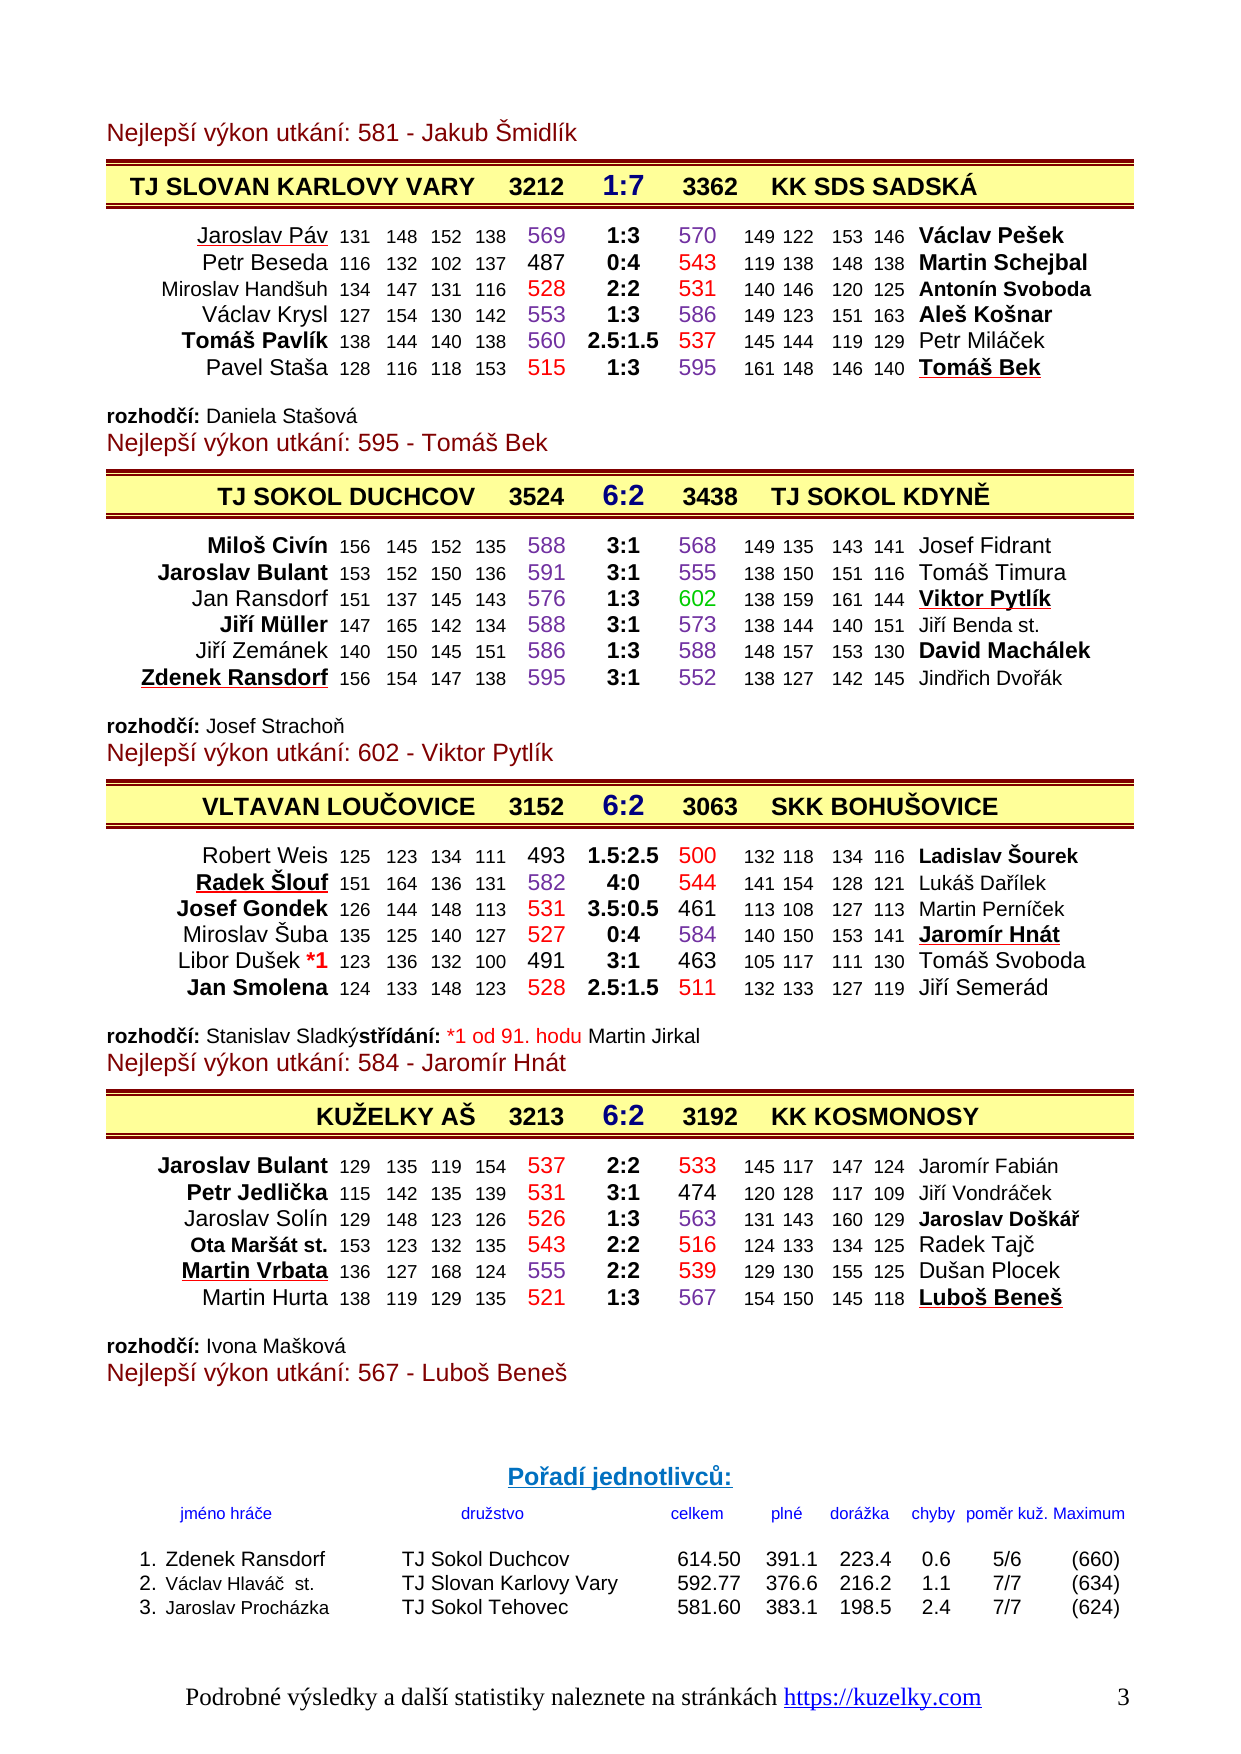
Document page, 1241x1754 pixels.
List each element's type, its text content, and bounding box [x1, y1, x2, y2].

text Pavel Staša 128 116 118 153 515 1:3 595 161 148 146 140 Tomáš Bek [106, 354, 1134, 380]
text 3. Jaroslav Procházka TJ Sokol Tehovec 581.60 383.1 198.5 2.4 7/7 (624) [106, 1594, 1134, 1618]
text Miloš Civín 156 145 152 135 588 3:1 568 149 135 143 141 Josef Fidrant [106, 532, 1134, 558]
text Václav Krysl 127 154 130 142 553 1:3 586 149 123 151 163 Aleš Košnar [106, 301, 1134, 327]
text Nejlepší výkon utkání: 595 - Tomáš Bek [106, 428, 1134, 457]
text Jaroslav Bulant 153 152 150 136 591 3:1 555 138 150 151 116 Tomáš Timura [106, 558, 1134, 585]
text Nejlepší výkon utkání: 602 - Viktor Pytlík [106, 738, 1134, 767]
text 1. Zdenek Ransdorf TJ Sokol Duchcov 614.50 391.1 223.4 0.6 5/6 (660) [106, 1547, 1134, 1571]
text rozhodčí: Ivona Mašková [106, 1334, 1134, 1358]
text Nejlepší výkon utkání: 581 - Jakub Šmidlík [106, 118, 1134, 147]
text Jaroslav Bulant 129 135 119 154 537 2:2 533 145 117 147 124 Jaromír Fabián [106, 1152, 1134, 1178]
text Robert Weis 125 123 134 111 493 1.5:2.5 500 132 118 134 116 Ladislav Šourek [106, 842, 1134, 868]
text TJ Slovan Karlovy Vary 3212 1:7 3362 KK SDS Sadská [106, 166, 1134, 203]
text Martin Hurta 138 119 129 135 521 1:3 567 154 150 145 118 Luboš Beneš [106, 1284, 1134, 1310]
text Josef Gondek 126 144 148 113 531 3.5:0.5 461 113 108 127 113 Martin Perníček [106, 895, 1134, 921]
text Kuželky Aš 3213 6:2 3192 KK Kosmonosy [106, 1096, 1134, 1133]
text Radek Šlouf 151 164 136 131 582 4:0 544 141 154 128 121 Lukáš Dařílek [106, 868, 1134, 895]
text Jiří Müller 147 165 142 134 588 3:1 573 138 144 140 151 Jiří Benda st. [106, 611, 1134, 637]
text Jan Ransdorf 151 137 145 143 576 1:3 602 138 159 161 144 Viktor Pytlík [106, 585, 1134, 611]
text jméno hráče družstvo celkem plné dorážka chyby poměr kuž. Maximum [106, 1503, 1134, 1523]
text Petr Beseda 116 132 102 137 487 0:4 543 119 138 148 138 Martin Schejbal [106, 248, 1134, 275]
text Miroslav Šuba 135 125 140 127 527 0:4 584 140 150 153 141 Jaromír Hnát [106, 921, 1134, 947]
text Jiří Zemánek 140 150 145 151 586 1:3 588 148 157 153 130 David Machálek [106, 637, 1134, 664]
text 2. Václav Hlaváč st. TJ Slovan Karlovy Vary 592.77 376.6 216.2 1.1 7/7 (634) [106, 1571, 1134, 1594]
text rozhodčí: Stanislav Sladkýstřídání: *1 od 91. hodu Martin Jirkal [106, 1024, 1134, 1048]
text Ota Maršát st. 153 123 132 135 543 2:2 516 124 133 134 125 Radek Tajč [106, 1231, 1134, 1257]
text Zdenek Ransdorf 156 154 147 138 595 3:1 552 138 127 142 145 Jindřich Dvořák [106, 664, 1134, 690]
text Vltavan Loučovice 3152 6:2 3063 SKK Bohušovice [106, 786, 1134, 823]
text Nejlepší výkon utkání: 567 - Luboš Beneš [106, 1358, 1134, 1387]
text Miroslav Handšuh 134 147 131 116 528 2:2 531 140 146 120 125 Antonín Svoboda [106, 275, 1134, 301]
text Pořadí jednotlivců: [94, 1462, 1145, 1491]
text Libor Dušek *1 123 136 132 100 491 3:1 463 105 117 111 130 Tomáš Svoboda [106, 947, 1134, 974]
text rozhodčí: Daniela Stašová [106, 404, 1134, 428]
text Jaroslav Páv 131 148 152 138 569 1:3 570 149 122 153 146 Václav Pešek [106, 222, 1134, 248]
text Jan Smolena 124 133 148 123 528 2.5:1.5 511 132 133 127 119 Jiří Semerád [106, 974, 1134, 1000]
text Nejlepší výkon utkání: 584 - Jaromír Hnát [106, 1048, 1134, 1077]
text Tomáš Pavlík 138 144 140 138 560 2.5:1.5 537 145 144 119 129 Petr Miláček [106, 327, 1134, 354]
text Martin Vrbata 136 127 168 124 555 2:2 539 129 130 155 125 Dušan Plocek [106, 1257, 1134, 1284]
text Petr Jedlička 115 142 135 139 531 3:1 474 120 128 117 109 Jiří Vondráček [106, 1178, 1134, 1205]
text TJ Sokol Duchcov 3524 6:2 3438 TJ Sokol Kdyně [106, 476, 1134, 513]
text rozhodčí: Josef Strachoň [106, 714, 1134, 738]
text Jaroslav Solín 129 148 123 126 526 1:3 563 131 143 160 129 Jaroslav Doškář [106, 1205, 1134, 1231]
